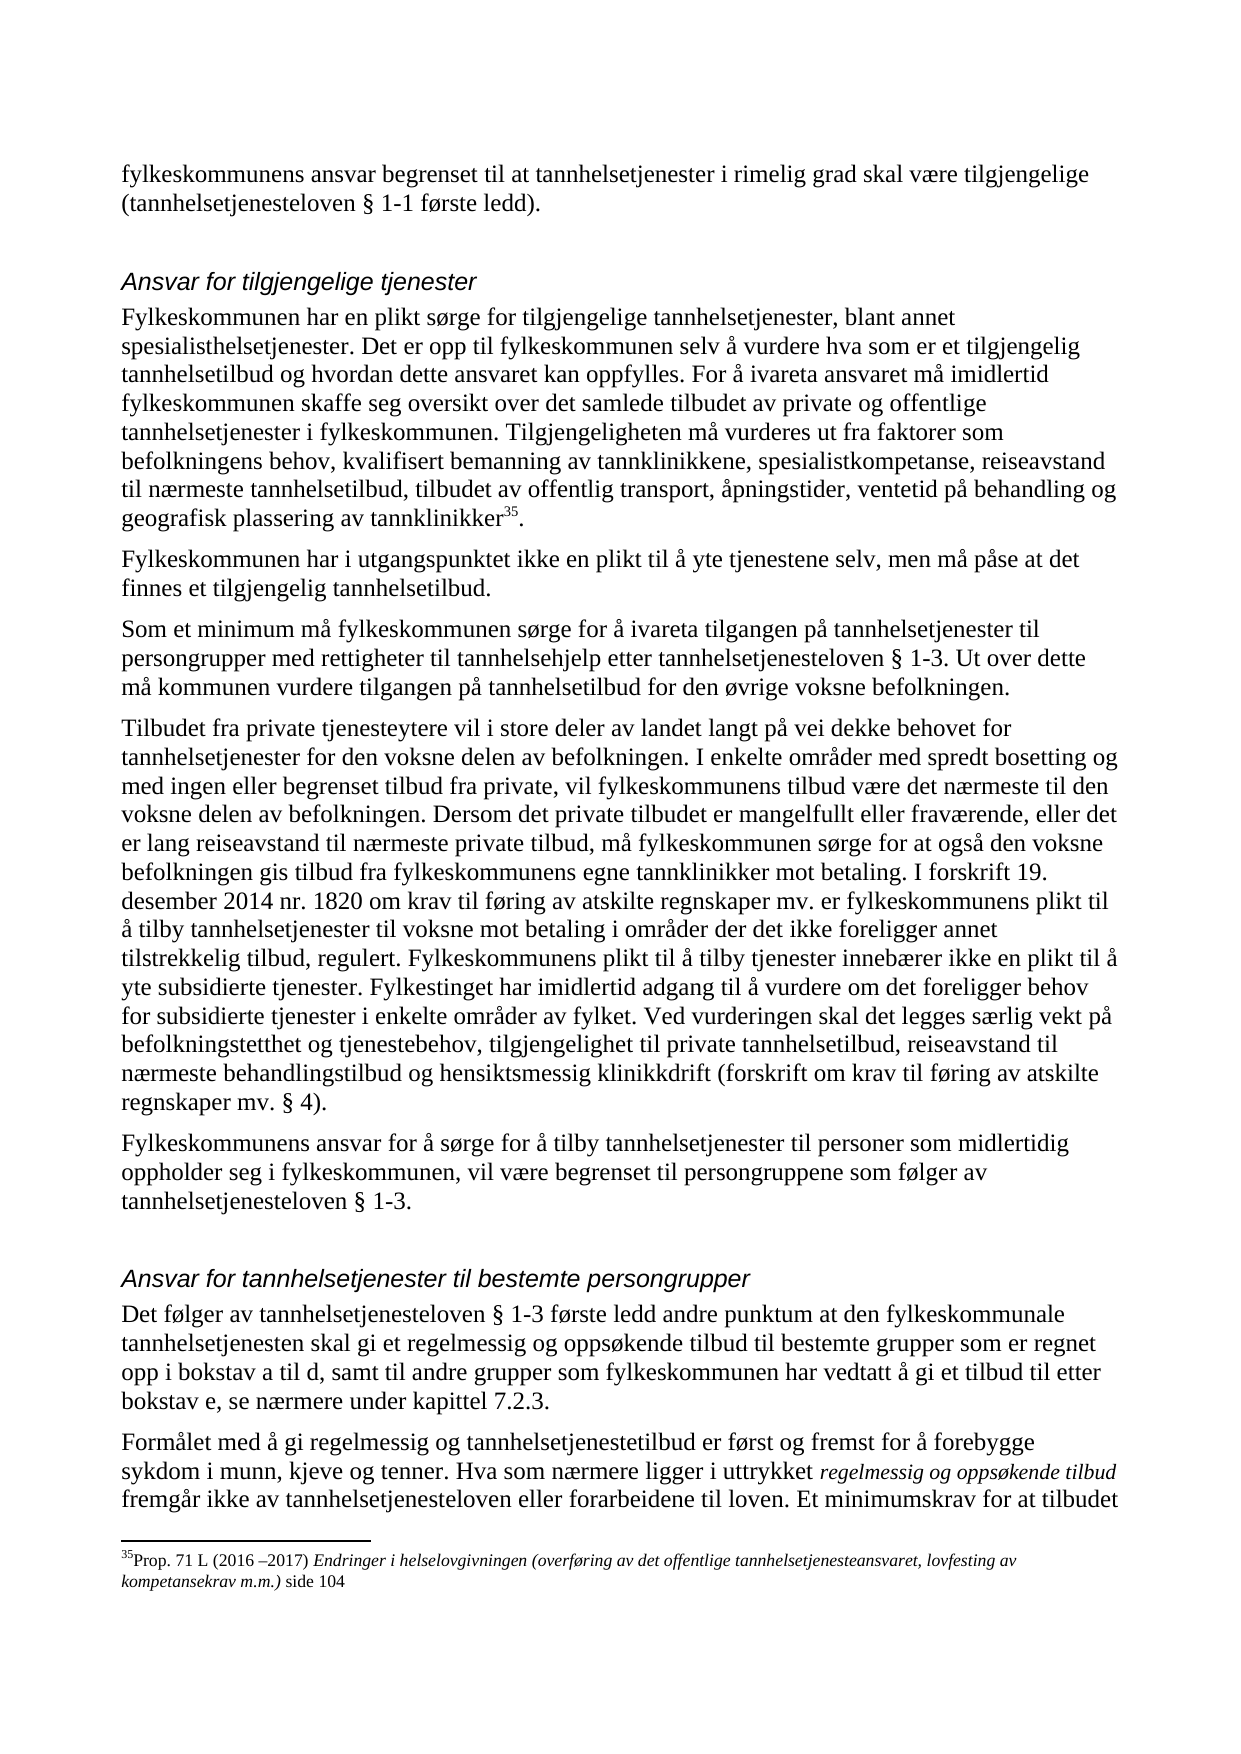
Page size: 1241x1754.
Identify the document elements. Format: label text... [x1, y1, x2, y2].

text Ansvar for tilgjengelige tjenester [121, 267, 1119, 296]
text Fylkeskommunen har i utgangspunktet ikke en plikt til å yte tjenestene selv, men må påse at det finnes et tilgjengelig tannhelsetilbud. [121, 544, 1119, 602]
text Som et minimum må fylkeskommunen sørge for å ivareta tilgangen på tannhelsetjenester til persongrupper med rettigheter til tannhelsehjelp etter tannhelsetjenesteloven § 1-3. Ut over dette må kommunen vurdere tilgangen på tannhelsetilbud for den øvrige voksne befolkningen. [121, 614, 1119, 701]
text Tilbudet fra private tjenesteytere vil i store deler av landet langt på vei dekke behovet for tannhelsetjenester for den voksne delen av befolkningen. I enkelte områder med spredt bosetting og med ingen eller begrenset tilbud fra private, vil fylkeskommunens tilbud være det nærmeste til den voksne delen av befolkningen. Dersom det private tilbudet er mangelfullt eller fraværende, eller det er lang reiseavstand til nærmeste private tilbud, må fylkeskommunen sørge for at også den voksne befolkningen gis tilbud fra fylkeskommunens egne tannklinikker mot betaling. I forskrift 19. desember 2014 nr. 1820 om krav til føring av atskilte regnskaper mv. er fylkeskommunens plikt til å tilby tannhelsetjenester til voksne mot betaling i områder der det ikke foreligger annet tilstrekkelig tilbud, regulert. Fylkeskommunens plikt til å tilby tjenester innebærer ikke en plikt til å yte subsidierte tjenester. Fylkestinget har imidlertid adgang til å vurdere om det foreligger behov for subsidierte tjenester i enkelte områder av fylket. Ved vurderingen skal det legges særlig vekt på befolkningstetthet og tjenestebehov, tilgjengelighet til private tannhelsetilbud, reiseavstand til nærmeste behandlingstilbud og hensiktsmessig klinikkdrift (forskrift om krav til føring av atskilte regnskaper mv. § 4). [121, 713, 1119, 1116]
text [121, 159, 1119, 217]
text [121, 1427, 1119, 1513]
text Ansvar for tannhelsetjenester til bestemte persongrupper [121, 1264, 1119, 1293]
text Det følger av tannhelsetjenesteloven § 1-3 første ledd andre punktum at den fylkeskommunale tannhelsetjenesten skal gi et regelmessig og oppsøkende tilbud til bestemte grupper som er regnet opp i bokstav a til d, samt til andre grupper som fylkeskommunen har vedtatt å gi et tilbud til etter bokstav e, se nærmere under kapittel 7.2.3. [121, 1299, 1119, 1414]
text Fylkeskommunens ansvar for å sørge for å tilby tannhelsetjenester til personer som midlertidig oppholder seg i fylkeskommunen, vil være begrenset til persongruppene som følger av tannhelsetjenesteloven § 1-3. [121, 1128, 1119, 1214]
text Fylkeskommunen har en plikt sørge for tilgjengelige tannhelsetjenester, blant annet spesialisthelsetjenester. Det er opp til fylkeskommunen selv å vurdere hva som er et tilgjengelig tannhelsetilbud og hvordan dette ansvaret kan oppfylles. For å ivareta ansvaret må imidlertid fylkeskommunen skaffe seg oversikt over det samlede tilbudet av private og offentlige tannhelsetjenester i fylkeskommunen. Tilgjengeligheten må vurderes ut fra faktorer som befolkningens behov, kvalifisert bemanning av tannklinikkene, spesialistkompetanse, reiseavstand til nærmeste tannhelsetilbud, tilbudet av offentlig transport, åpningstider, ventetid på behandling og geografisk plassering av tannklinikker. [121, 302, 1119, 532]
